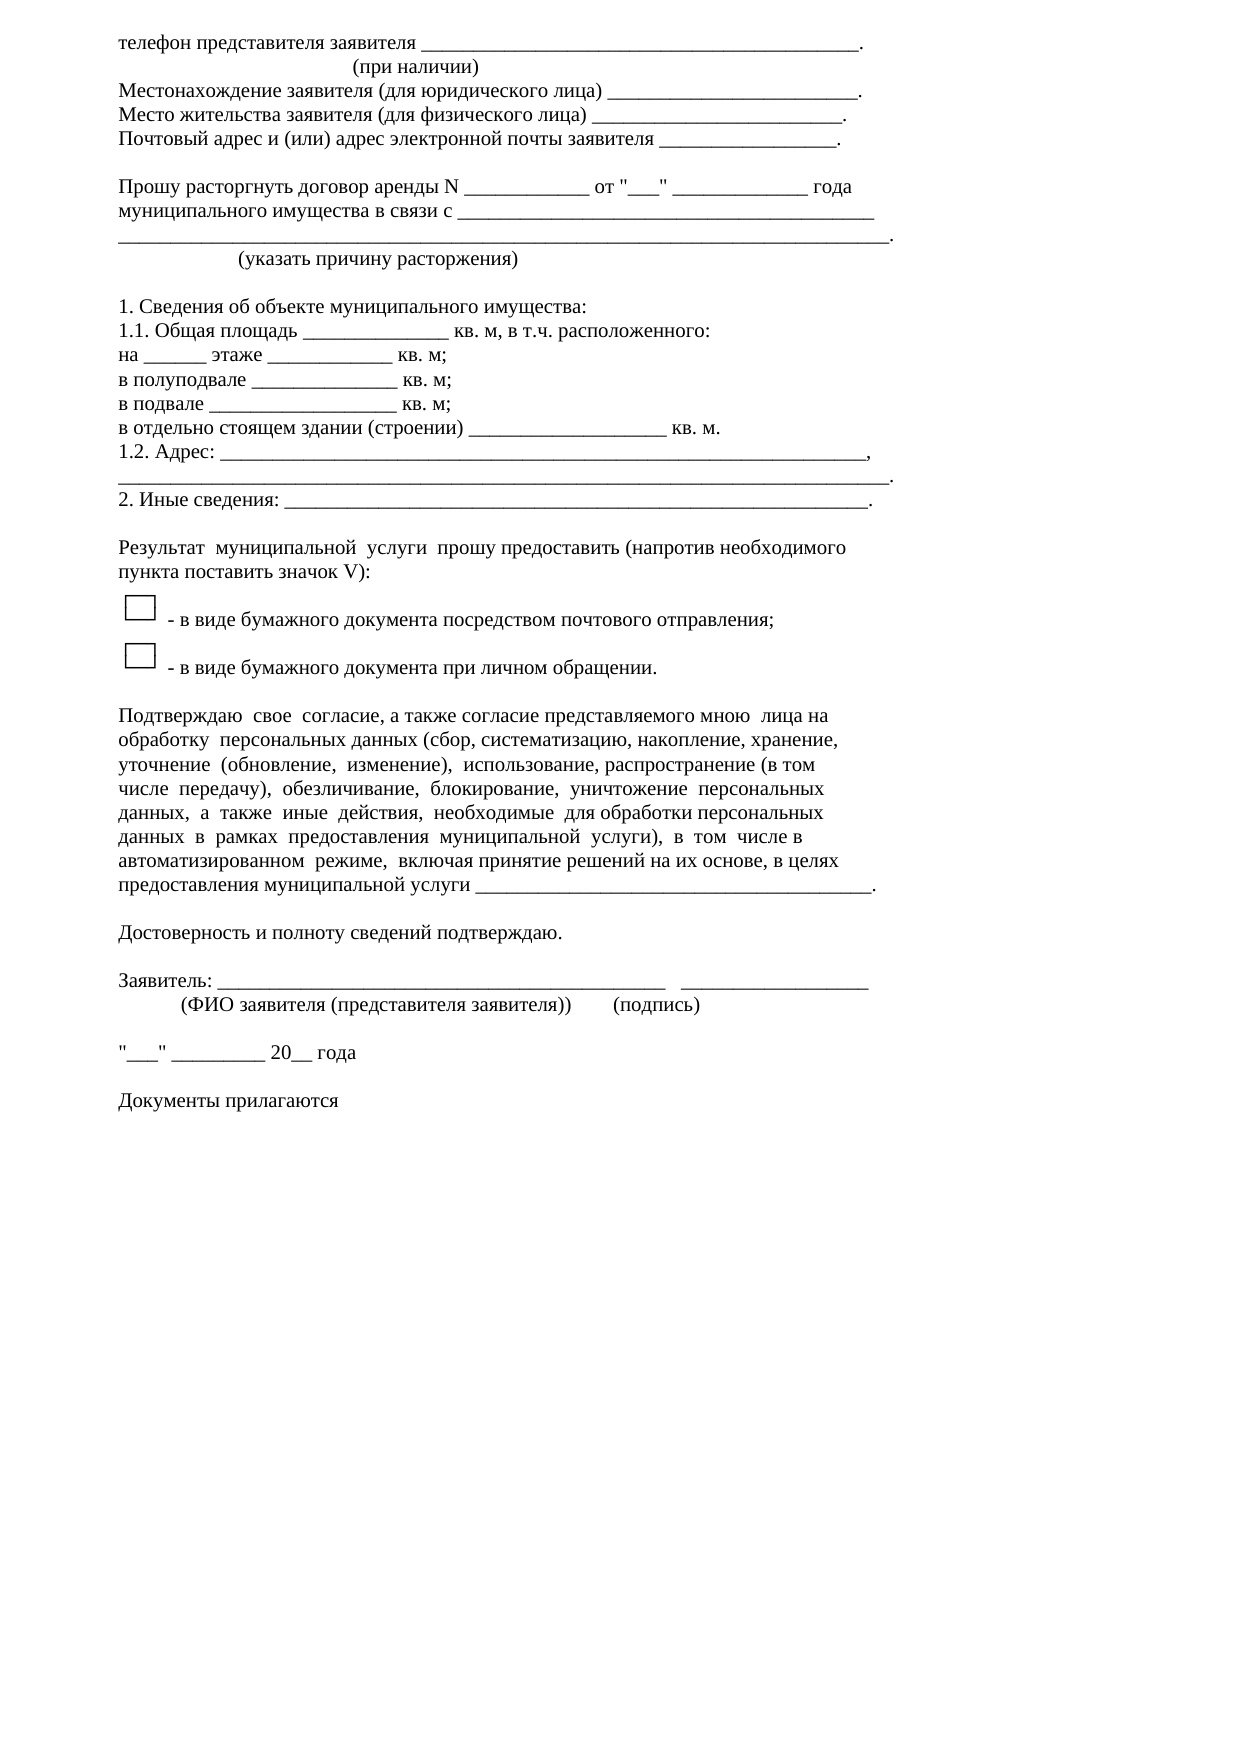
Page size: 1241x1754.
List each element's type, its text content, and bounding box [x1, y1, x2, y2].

text 1.2. Адрес: ______________________________________________________________, [118, 439, 1152, 463]
text предоставления муниципальной услуги ______________________________________. [118, 872, 1152, 896]
text муниципального имущества в связи с ________________________________________ [118, 198, 1152, 222]
text в отдельно стоящем здании (строении) ___________________ кв. м. [118, 414, 1152, 439]
text __________________________________________________________________________. [118, 463, 1152, 487]
text уточнение (обновление, изменение), использование, распространение (в том [118, 751, 1152, 776]
text в подвале __________________ кв. м; [118, 391, 1152, 414]
text └─┘ - в виде бумажного документа посредством почтового отправления; [118, 607, 1152, 631]
text на ______ этаже ____________ кв. м; [118, 342, 1152, 366]
text Результат муниципальной услуги прошу предоставить (напротив необходимого [118, 535, 1152, 559]
text __________________________________________________________________________. [118, 222, 1152, 246]
text числе передачу), обезличивание, блокирование, уничтожение персональных [118, 776, 1152, 799]
text Подтверждаю свое согласие, а также согласие представляемого мною лица на [118, 703, 1152, 727]
text Местонахождение заявителя (для юридического лица) ________________________. [118, 78, 1152, 102]
text Почтовый адрес и (или) адрес электронной почты заявителя _________________. [118, 126, 1152, 150]
text Достоверность и полноту сведений подтверждаю. [118, 920, 1152, 944]
text в полуподвале ______________ кв. м; [118, 366, 1152, 391]
text Место жительства заявителя (для физического лица) ________________________. [118, 102, 1152, 126]
text 1. Сведения об объекте муниципального имущества: [118, 294, 1152, 318]
text "___" _________ 20__ года [118, 1040, 1152, 1064]
text Документы прилагаются [118, 1088, 1152, 1112]
text ┌─┐ [118, 631, 1152, 655]
text телефон представителя заявителя __________________________________________. [118, 29, 1152, 54]
text (ФИО заявителя (представителя заявителя)) (подпись) [118, 992, 1152, 1016]
text данных, а также иные действия, необходимые для обработки персональных [118, 799, 1152, 824]
text Прошу расторгнуть договор аренды N ____________ от "___" _____________ года [118, 174, 1152, 198]
text ┌─┐ [118, 583, 1152, 607]
text └─┘ - в виде бумажного документа при личном обращении. [118, 655, 1152, 679]
text (указать причину расторжения) [118, 246, 1152, 270]
text 2. Иные сведения: ________________________________________________________. [118, 487, 1152, 511]
text обработку персональных данных (сбор, систематизацию, накопление, хранение, [118, 727, 1152, 751]
text (при наличии) [118, 54, 1152, 78]
text пункта поставить значок V): [118, 559, 1152, 583]
text Заявитель: ___________________________________________ __________________ [118, 968, 1152, 992]
text автоматизированном режиме, включая принятие решений на их основе, в целях [118, 848, 1152, 872]
text данных в рамках предоставления муниципальной услуги), в том числе в [118, 824, 1152, 848]
text 1.1. Общая площадь ______________ кв. м, в т.ч. расположенного: [118, 318, 1152, 342]
